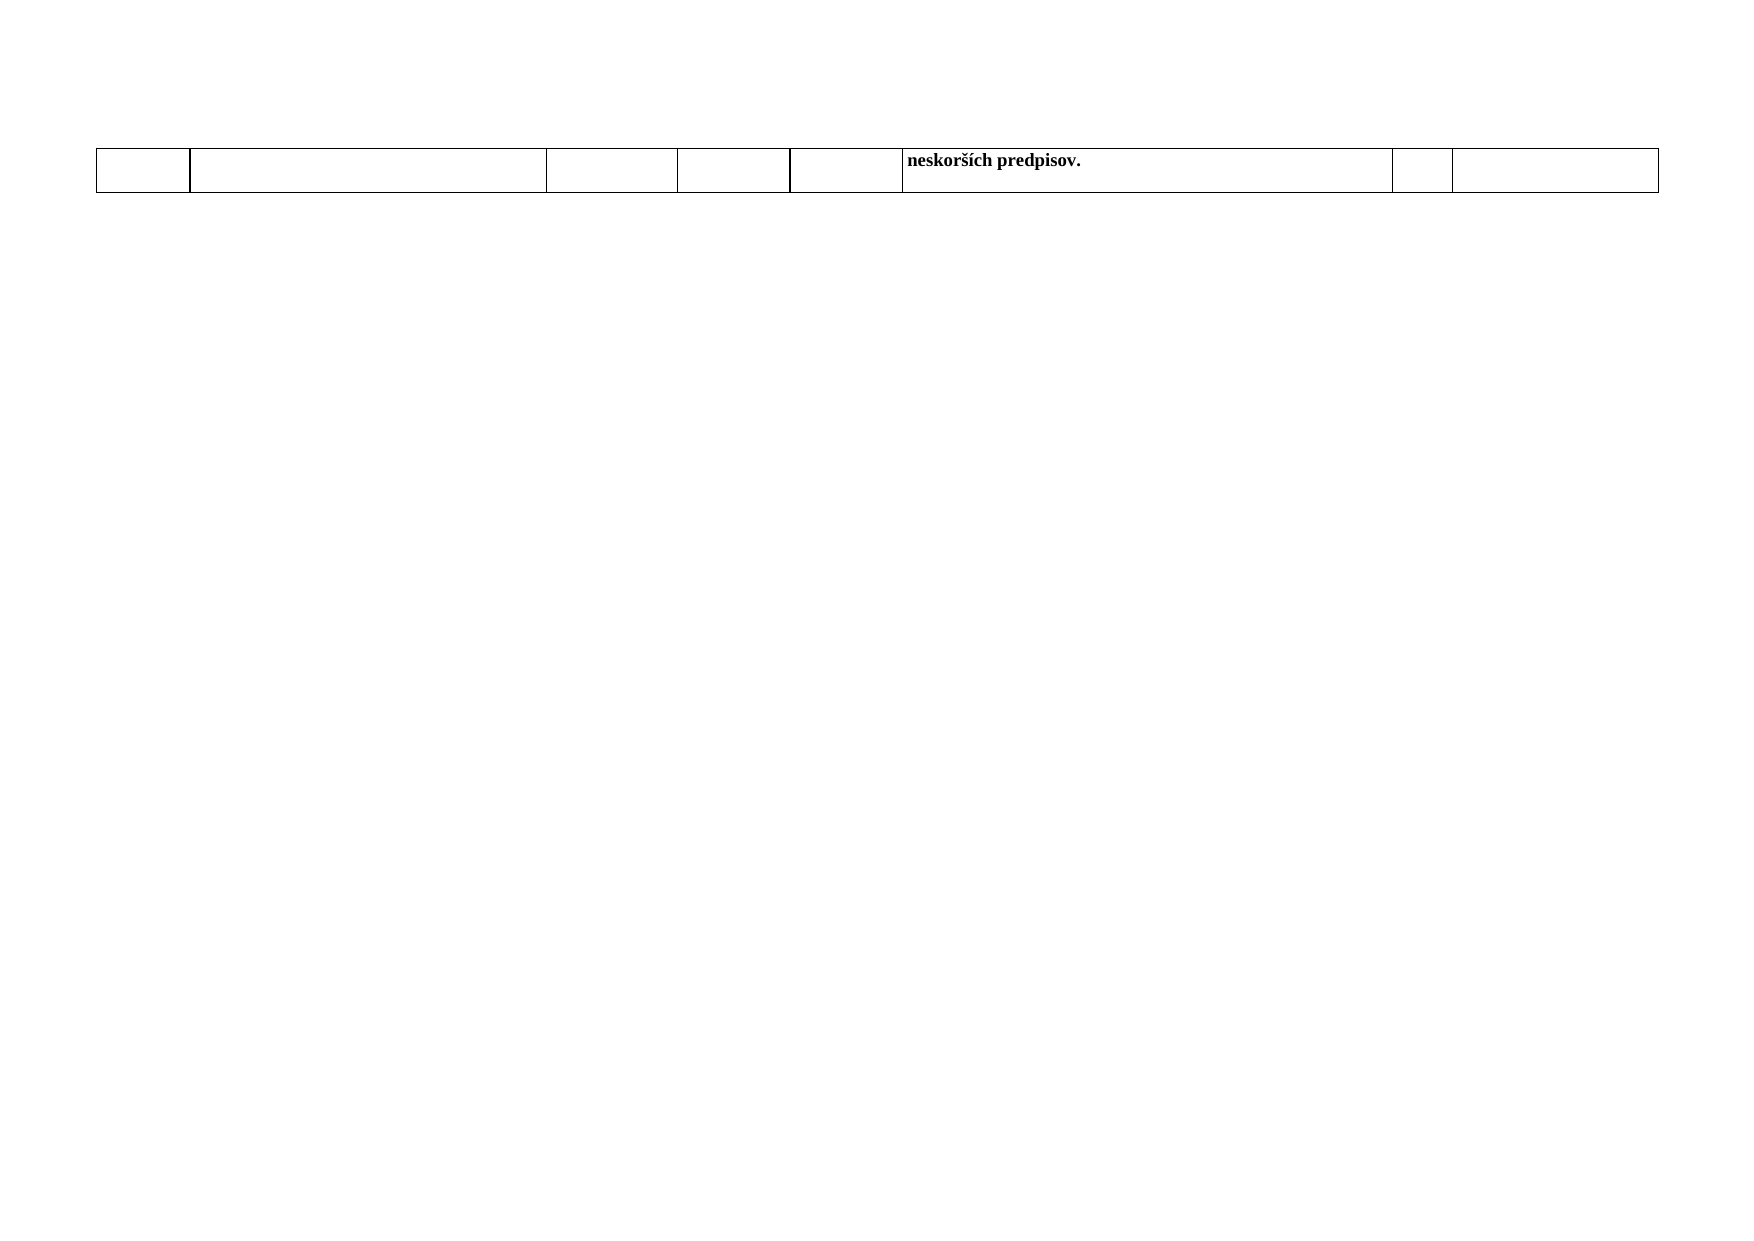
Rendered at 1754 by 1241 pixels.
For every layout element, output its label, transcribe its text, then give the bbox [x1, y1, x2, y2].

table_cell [678, 149, 789, 192]
table_cell N [547, 149, 677, 192]
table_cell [191, 149, 546, 192]
table_cell Č: 7 O: 2 [97, 149, 189, 192]
table_cell [1453, 149, 1658, 192]
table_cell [791, 149, 902, 192]
table_cell Ú [1393, 149, 1452, 192]
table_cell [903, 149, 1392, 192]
